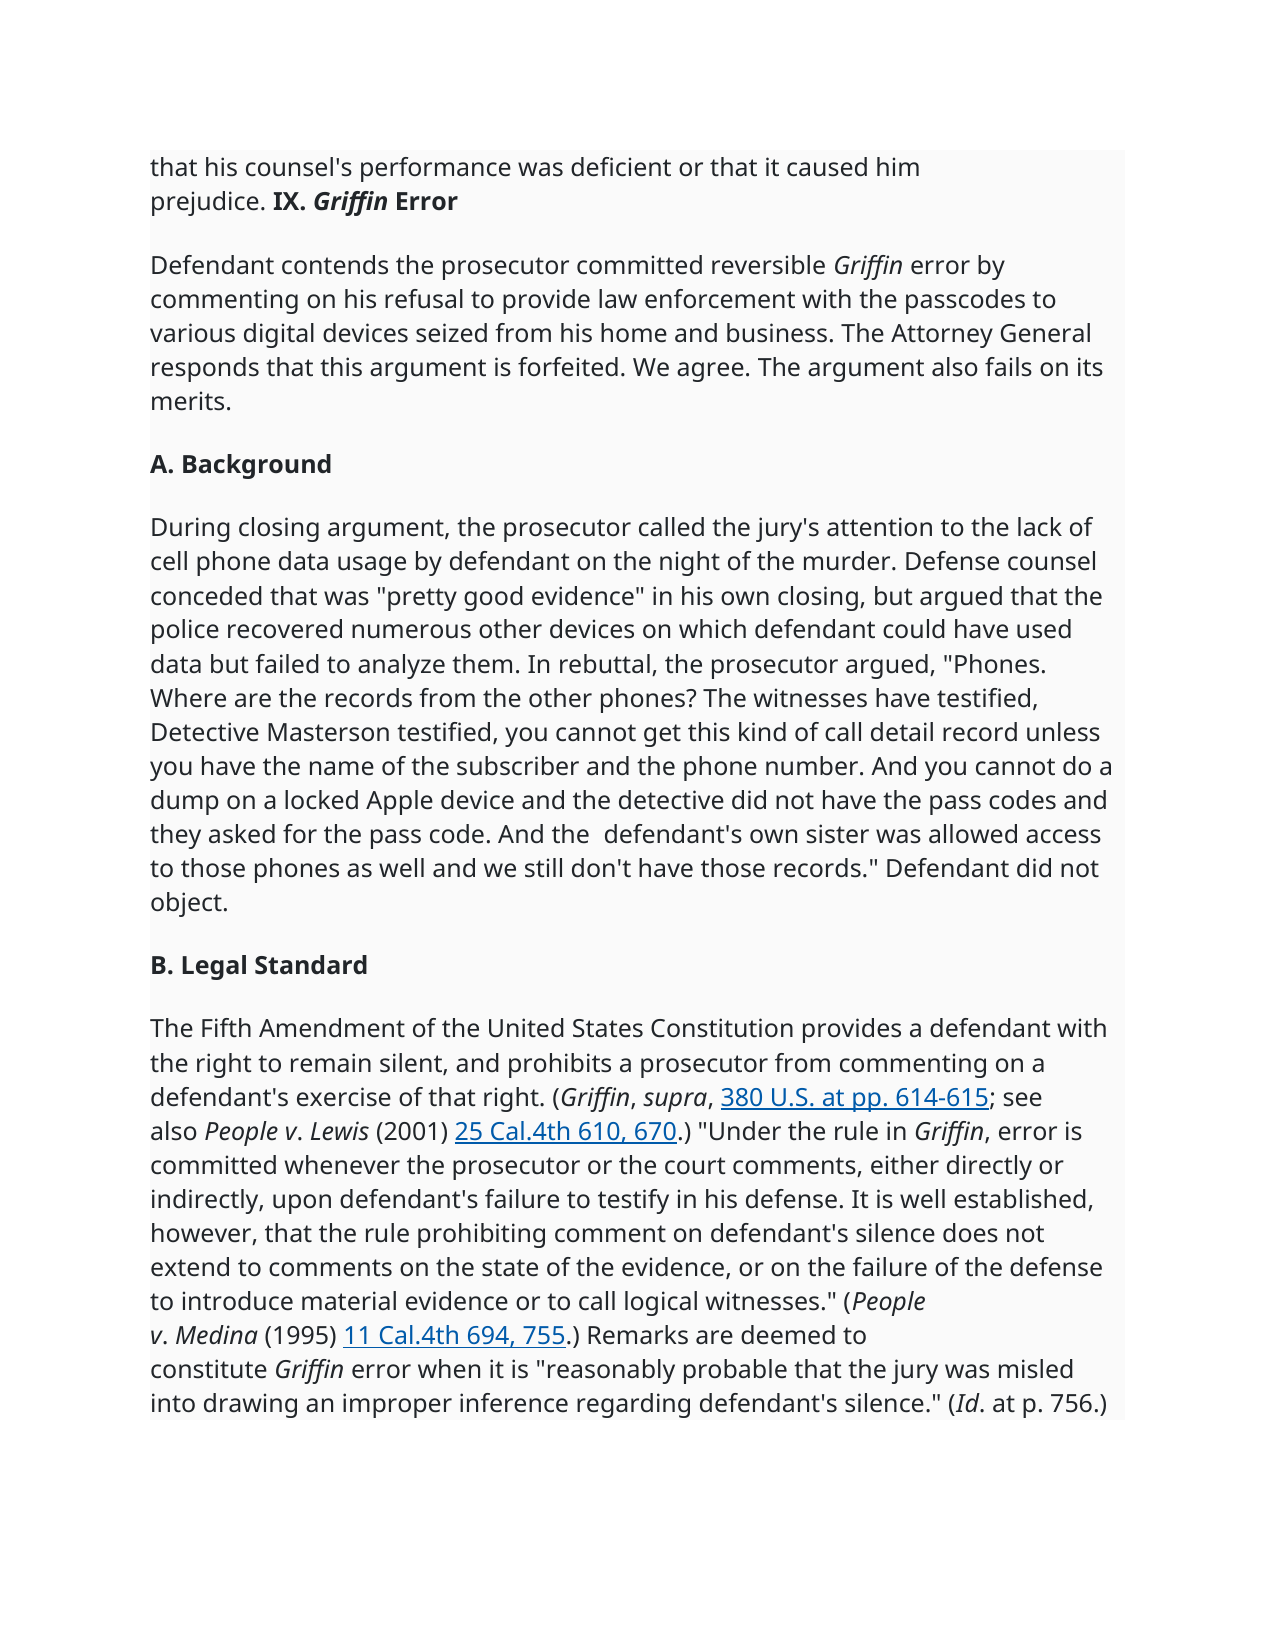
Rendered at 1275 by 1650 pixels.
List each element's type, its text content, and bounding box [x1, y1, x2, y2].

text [150, 150, 1125, 218]
text Defendant contends the prosecutor committed reversible Griffin error by commenting on his refusal to provide law enforcement with the passcodes to various digital devices seized from his home and business. The Attorney General responds that this argument is forfeited. We agree. The argument also fails on its merits. [150, 247, 1125, 418]
text A. Background [150, 447, 1125, 481]
text The Fifth Amendment of the United States Constitution provides a defendant with the right to remain silent, and prohibits a prosecutor from commenting on a defendant's exercise of that right. (Griffin, supra, 380 U.S. at pp. 614-615; see also People v. Lewis (2001) 25 Cal.4th 610, 670.) "Under the rule in Griffin, error is committed whenever the prosecutor or the court comments, either directly or indirectly, upon defendant's failure to testify in his defense. It is well established, however, that the rule prohibiting comment on defendant's silence does not extend to comments on the state of the evidence, or on the failure of the defense to introduce material evidence or to call logical witnesses." (People v. Medina (1995) 11 Cal.4th 694, 755.) Remarks are deemed to constitute Griffin error when it is "reasonably probable that the jury was misled into drawing an improper inference regarding defendant's silence." (Id. at p. 756.) [150, 1011, 1125, 1420]
text During closing argument, the prosecutor called the jury's attention to the lack of cell phone data usage by defendant on the night of the murder. Defense counsel conceded that was "pretty good evidence" in his own closing, but argued that the police recovered numerous other devices on which defendant could have used data but failed to analyze them. In rebuttal, the prosecutor argued, "Phones. Where are the records from the other phones? The witnesses have testified, Detective Masterson testified, you cannot get this kind of call detail record unless you have the name of the subscriber and the phone number. And you cannot do a dump on a locked Apple device and the detective did not have the pass codes and they asked for the pass code. And the defendant's own sister was allowed access to those phones as well and we still don't have those records." Defendant did not object. [150, 510, 1125, 919]
text B. Legal Standard [150, 948, 1125, 982]
